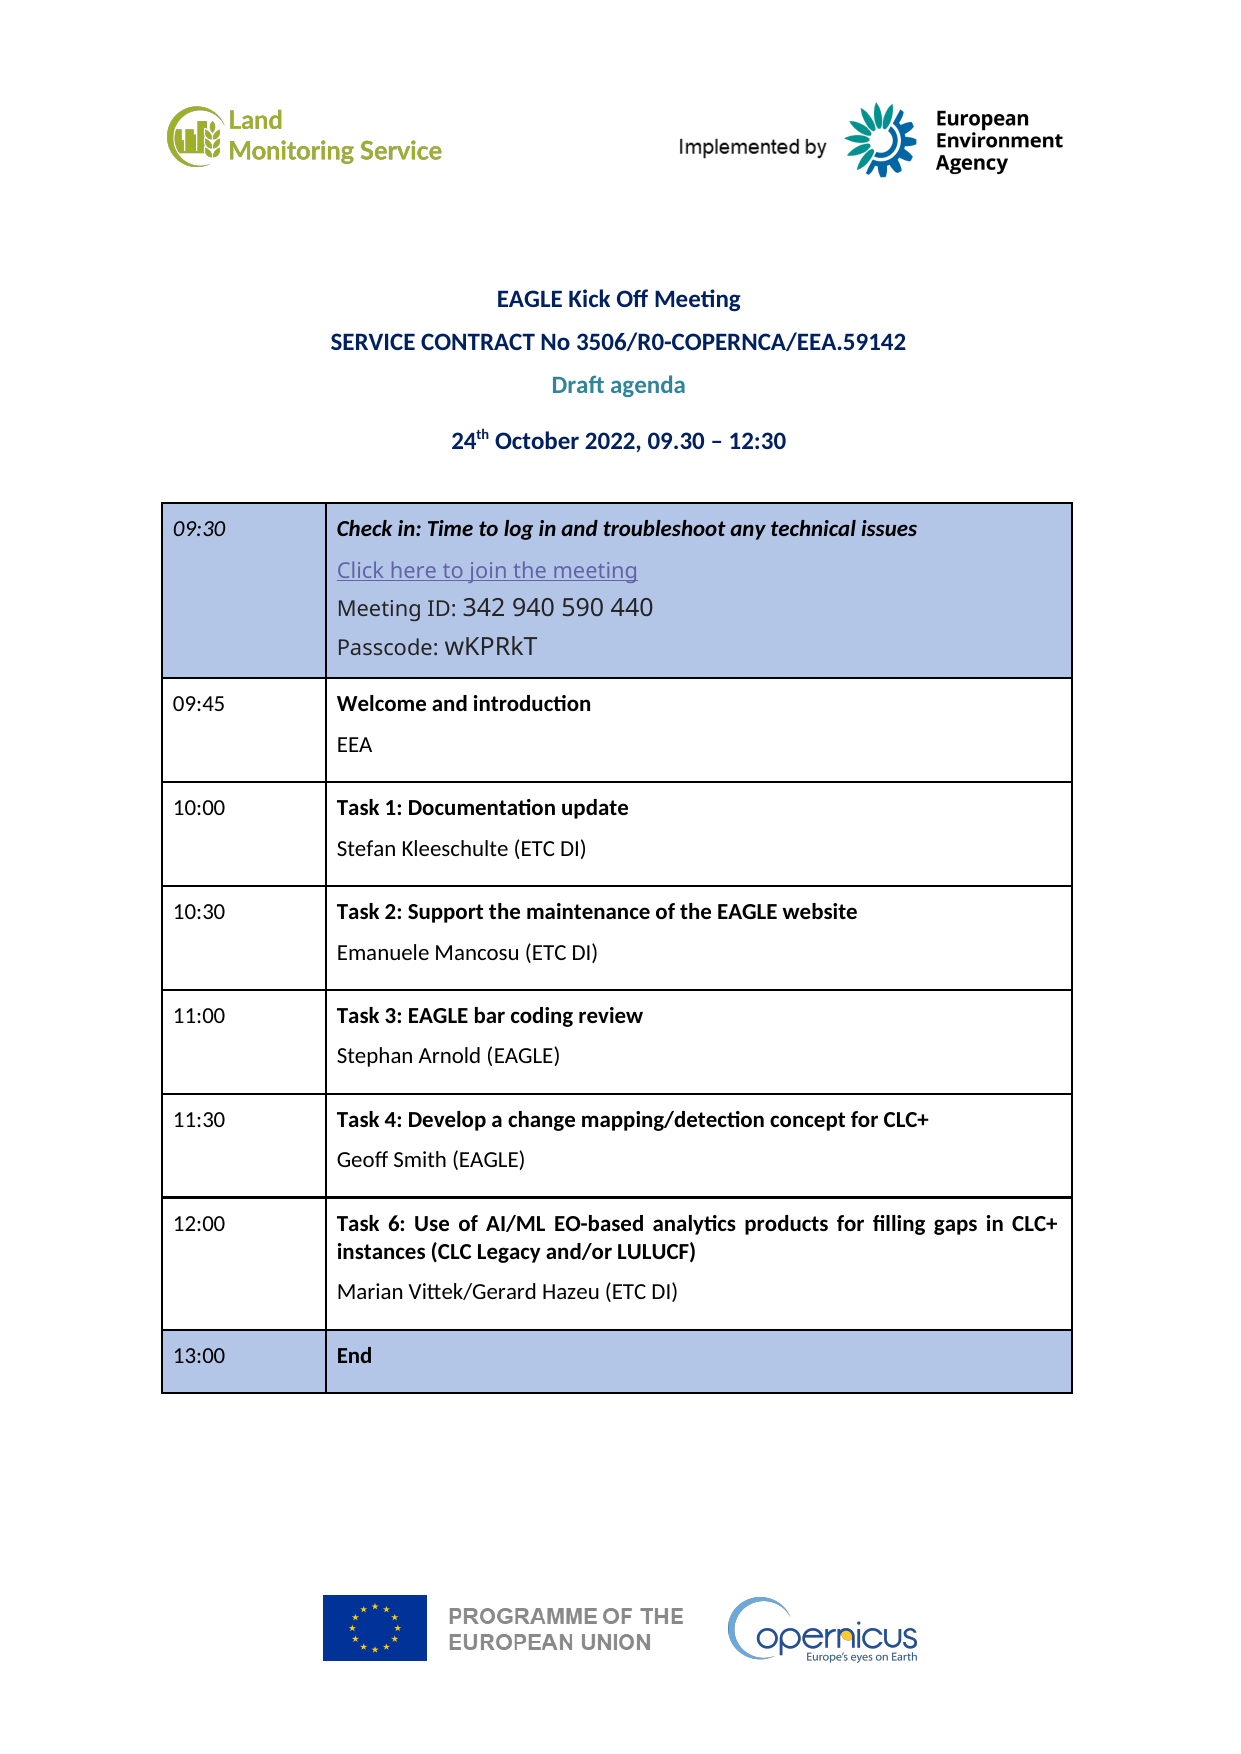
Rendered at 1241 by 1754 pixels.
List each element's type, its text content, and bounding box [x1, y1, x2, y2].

table_cell 13:00 [163, 1331, 325, 1392]
table_cell End [327, 1331, 1071, 1392]
text EAGLE Kick Off Meeting [150, 283, 1087, 314]
table_cell Task 3: EAGLE bar coding review Stephan Arnold (EAGLE) [327, 991, 1071, 1092]
table_header 09:30 [163, 504, 325, 677]
table_cell Task 2: Support the maintenance of the EAGLE website Emanuele Mancosu (ETC DI) [327, 887, 1071, 988]
picture [728, 1597, 917, 1663]
table_header Check in: Time to log in and troubleshoot any technical issues Click here to join the meeting Meeting ID: 342 940 590 440 Passcode: wKPRkT [327, 504, 1071, 677]
table_cell 12:00 [163, 1199, 325, 1328]
picture [323, 1595, 427, 1661]
picture [161, 101, 466, 172]
table_cell Welcome and introduction EEA [327, 679, 1071, 781]
picture [433, 1595, 708, 1667]
table_cell 10:00 [163, 783, 325, 884]
text SERVICE CONTRACT No 3506/R0-COPERNCA/EEA.59142 [150, 326, 1087, 357]
table_cell 11:30 [163, 1095, 325, 1196]
text 24th October 2022, 09.30 – 12:30 [150, 425, 1087, 455]
table_cell 11:00 [163, 991, 325, 1092]
picture [656, 75, 1079, 205]
table_cell Task 6: Use of AI/ML EO-based analytics products for filling gaps in CLC+ instances (CLC Legacy and/or LULUCF) Marian Vittek/Gerard Hazeu (ETC DI) [327, 1199, 1071, 1328]
text Draft agenda [150, 369, 1087, 400]
table_cell 09:45 [163, 679, 325, 781]
table_cell Task 4: Develop a change mapping/detection concept for CLC+ Geoff Smith (EAGLE) [327, 1095, 1071, 1196]
table_cell Task 1: Documentation update Stefan Kleeschulte (ETC DI) [327, 783, 1071, 884]
table_cell 10:30 [163, 887, 325, 988]
